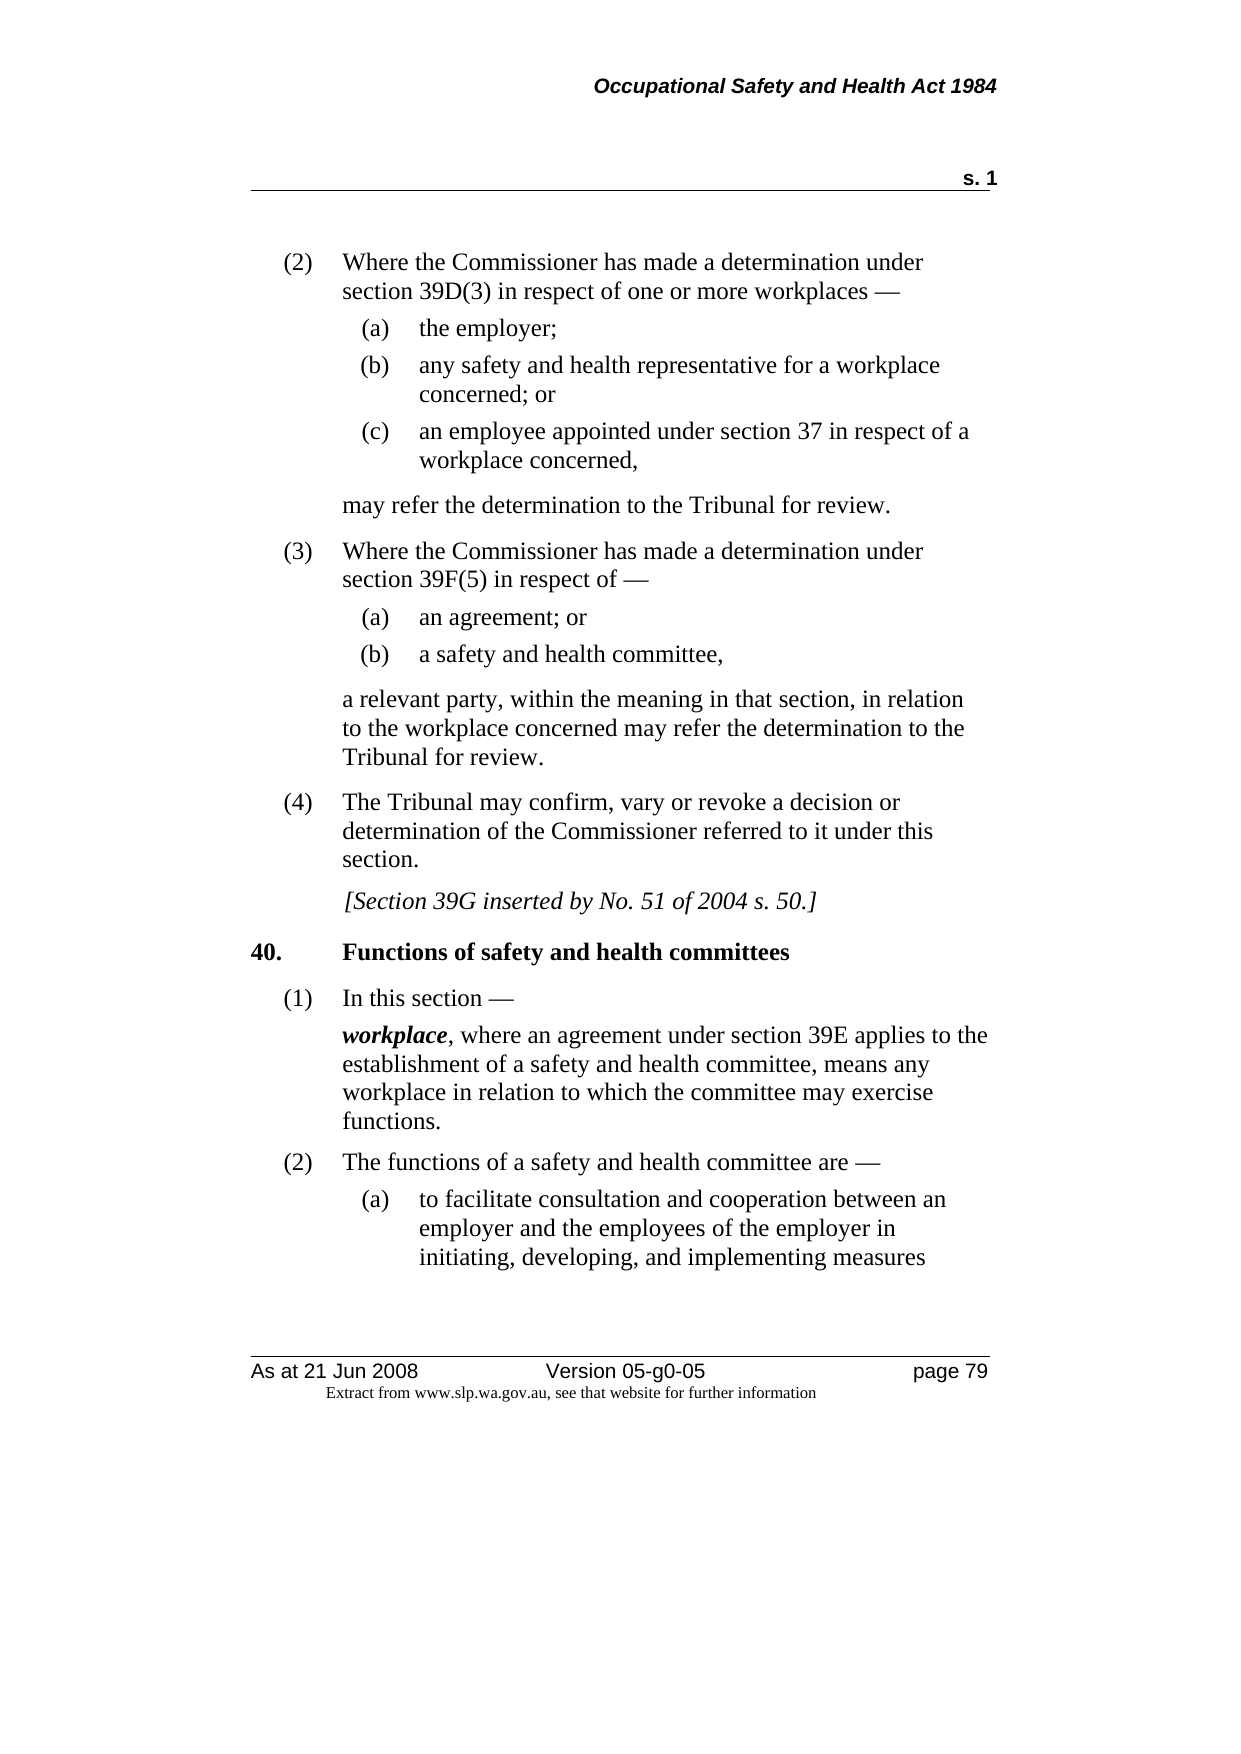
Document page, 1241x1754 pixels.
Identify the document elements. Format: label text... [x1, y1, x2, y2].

text (2) Where the Commissioner has made a determination under section 39D(3) in respect of one or more workplaces — [251, 247, 990, 305]
text (a) an agreement; or [251, 602, 990, 630]
text (c) an employee appointed under section 37 in respect of a workplace concerned, [251, 416, 990, 474]
text [Section 39G inserted by No. 51 of 2004 s. 50.] [251, 886, 990, 914]
text (4) The Tribunal may confirm, vary or revoke a decision or determination of the Commissioner referred to it under this section. [251, 787, 990, 873]
subtitle 40. Functions of safety and health committees [251, 937, 990, 966]
text may refer the determination to the Tribunal for review. [251, 490, 990, 519]
text (2) The functions of a safety and health committee are — [251, 1147, 990, 1176]
text (b) a safety and health committee, [251, 639, 990, 667]
text (1) In this section — [251, 983, 990, 1012]
text workplace, where an agreement under section 39E applies to the establishment of a safety and health committee, means any workplace in relation to which the committee may exercise functions. [251, 1020, 990, 1135]
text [251, 1184, 990, 1271]
text (3) Where the Commissioner has made a determination under section 39F(5) in respect of — [251, 536, 990, 593]
text (a) the employer; [251, 313, 990, 342]
text a relevant party, within the meaning in that section, in relation to the workplace concerned may refer the determination to the Tribunal for review. [251, 684, 990, 770]
text (b) any safety and health representative for a workplace concerned; or [251, 350, 990, 408]
